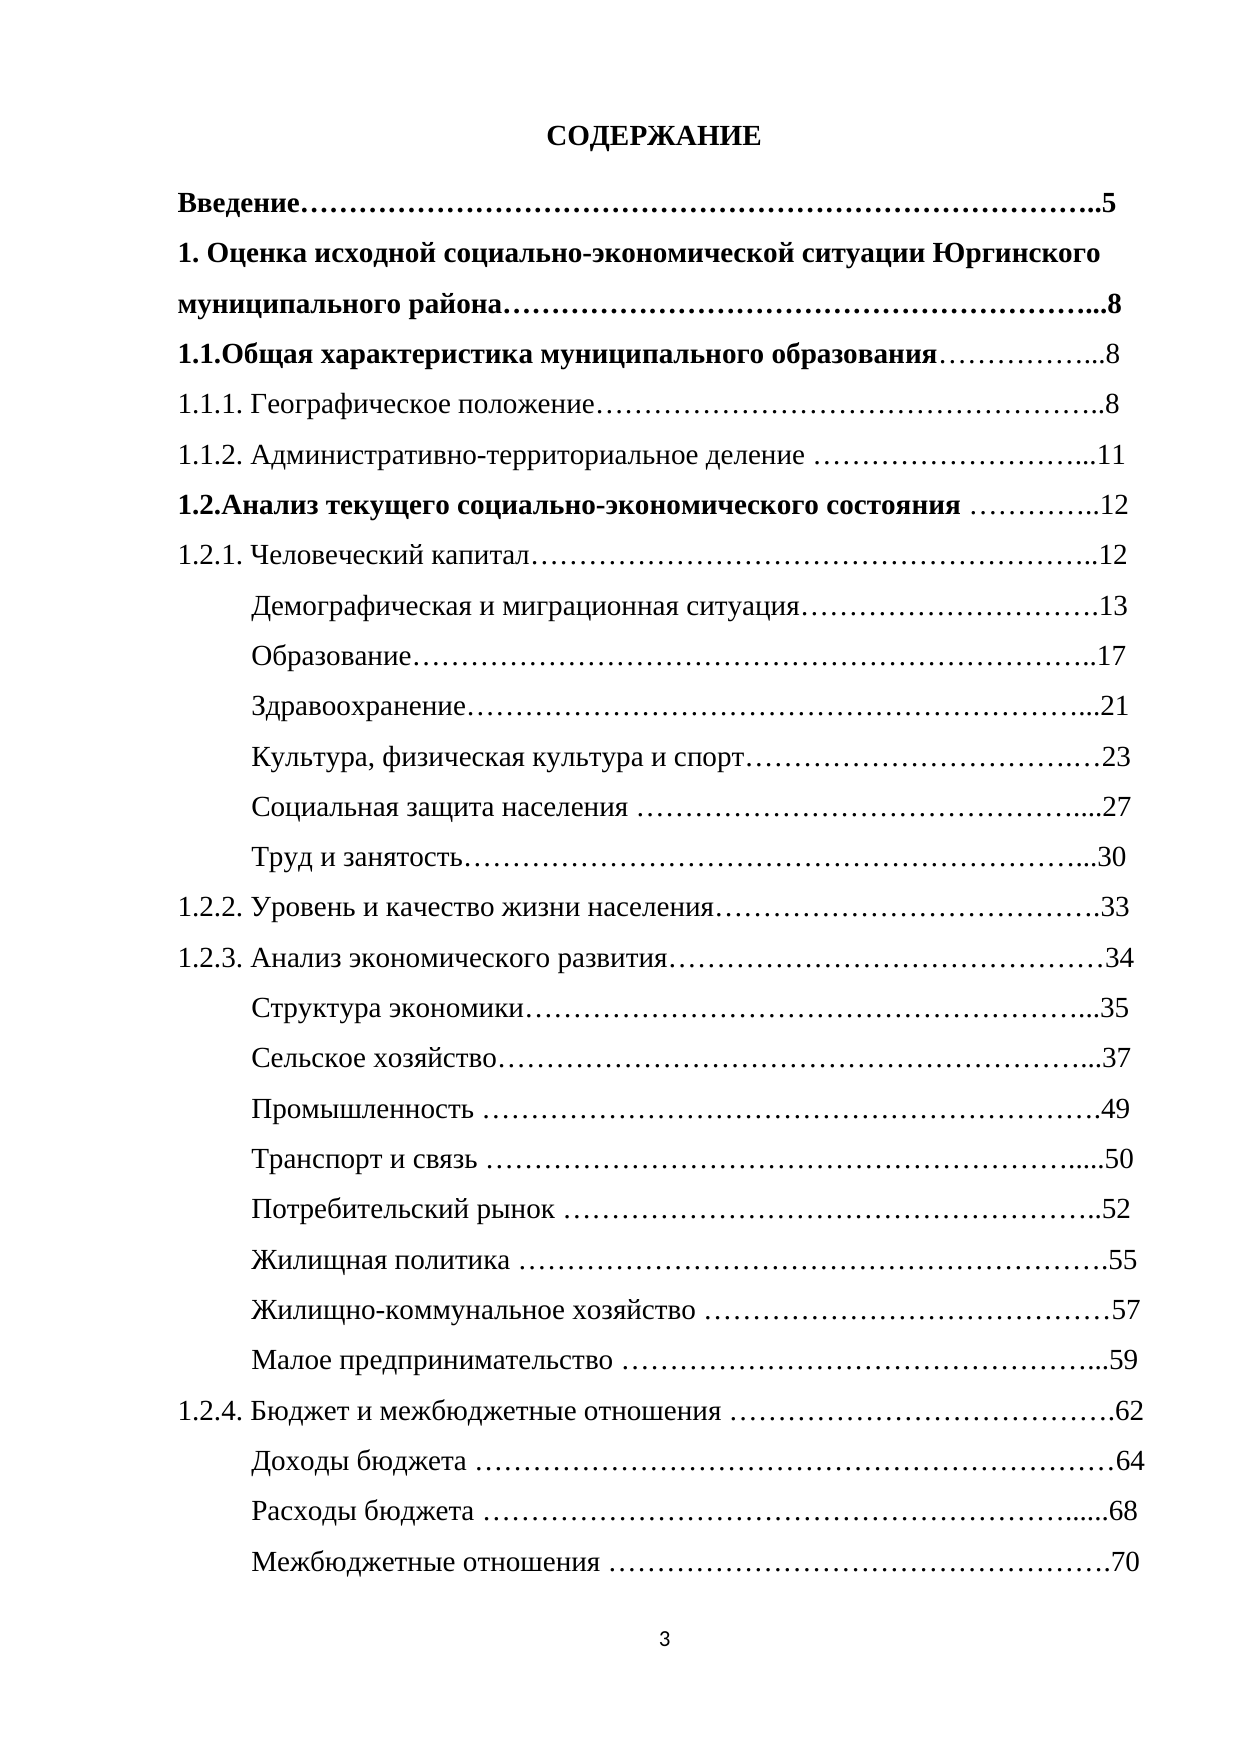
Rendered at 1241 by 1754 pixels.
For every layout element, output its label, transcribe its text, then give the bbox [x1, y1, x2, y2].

text Расходы бюджета ……………………………………………………......68 [177, 1493, 1152, 1527]
text 1.2.3. Анализ экономического развития………………………………………34 [177, 940, 1152, 973]
text 1.2.4. Бюджет и межбюджетные отношения ………………………………….62 [177, 1393, 1152, 1426]
text СОДЕРЖАНИЕ [177, 118, 1152, 152]
text Введение………………………………………………………………………..5 [177, 185, 1152, 219]
text Межбюджетные отношения …………………………………………….70 [177, 1544, 1152, 1577]
text Малое предпринимательство …………………………………………...59 [177, 1342, 1152, 1376]
text 1.1.2. Административно-территориальное деление ………………………...11 [177, 437, 1152, 470]
text Демографическая и миграционная ситуация………………………….13 [177, 588, 1152, 621]
text Сельское хозяйство……………………………………………………...37 [177, 1041, 1152, 1074]
text 1.1.Общая характеристика муниципального образования……………...8 [177, 336, 1152, 370]
text Здравоохранение………………………………………………………...21 [177, 688, 1152, 722]
text Транспорт и связь …………………………………………………….....50 [177, 1141, 1152, 1175]
text Образование……………………………………………………………..17 [177, 638, 1152, 672]
text Потребительский рынок ………………………………………………..52 [177, 1191, 1152, 1225]
text Жилищно-коммунальное хозяйство ……………………………………57 [177, 1292, 1152, 1326]
text Культура, физическая культура и спорт…………………………….…23 [177, 739, 1152, 772]
text Труд и занятость………………………………………………………...30 [177, 839, 1152, 873]
text 1.2.1. Человеческий капитал…………………………………………………..12 [177, 537, 1152, 571]
text 1.2.Анализ текущего социально-экономического состояния …………..12 [177, 487, 1152, 521]
text Промышленность ……………………………………………………….49 [177, 1091, 1152, 1124]
text Социальная защита населения ………………………………………....27 [177, 789, 1152, 822]
text Жилищная политика …………………………………………………….55 [177, 1242, 1152, 1275]
text Доходы бюджета …………………………………………………………64 [177, 1443, 1152, 1477]
text муниципального района……………………………………………………...8 [177, 286, 1152, 319]
text Структура экономики…………………………………………………...35 [177, 990, 1152, 1024]
text 1.1.1. Географическое положение……………………………………………..8 [177, 386, 1152, 420]
text 1.2.2. Уровень и качество жизни населения………………………………….33 [177, 889, 1152, 923]
text 1. Оценка исходной социально-экономической ситуации Юргинского [177, 236, 1152, 269]
